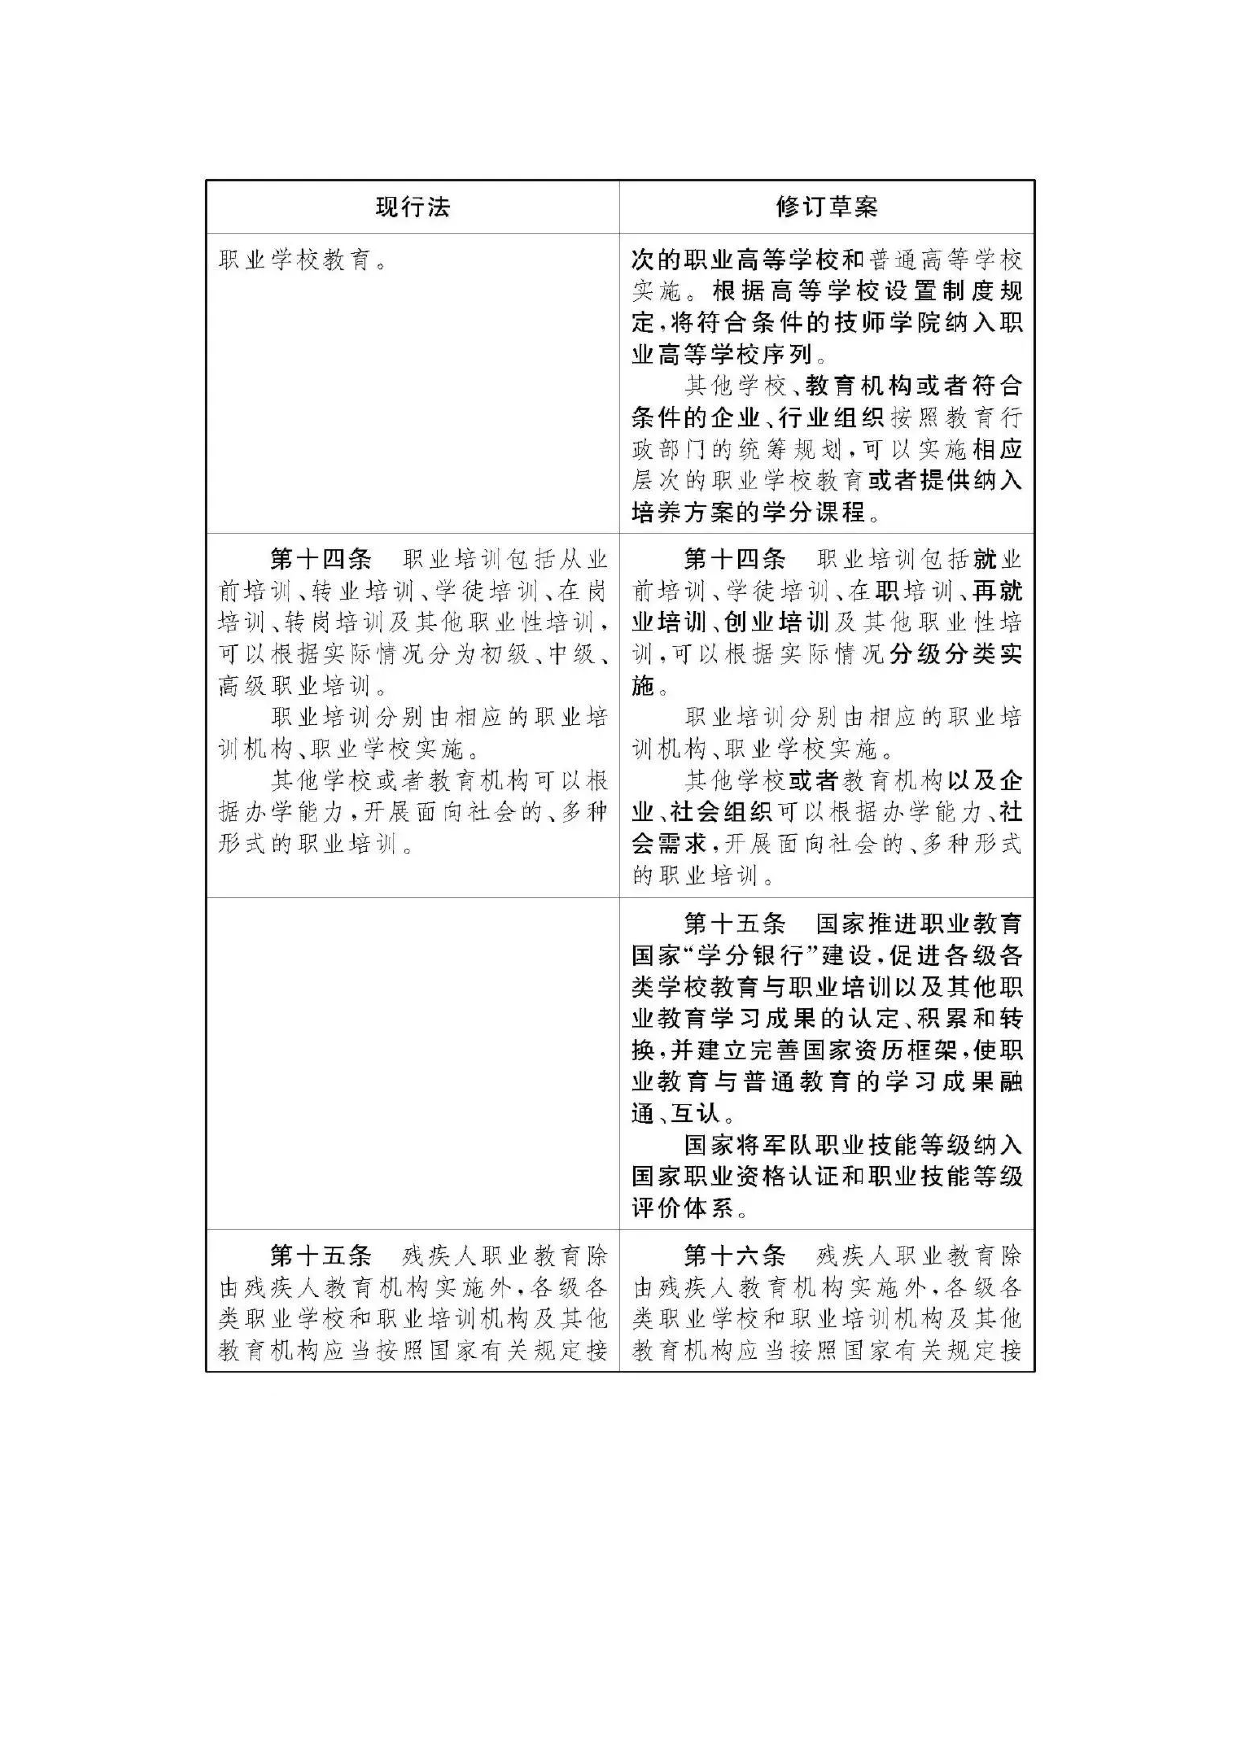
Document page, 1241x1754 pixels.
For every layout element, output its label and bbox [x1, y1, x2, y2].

picture [187, 162, 1053, 1396]
